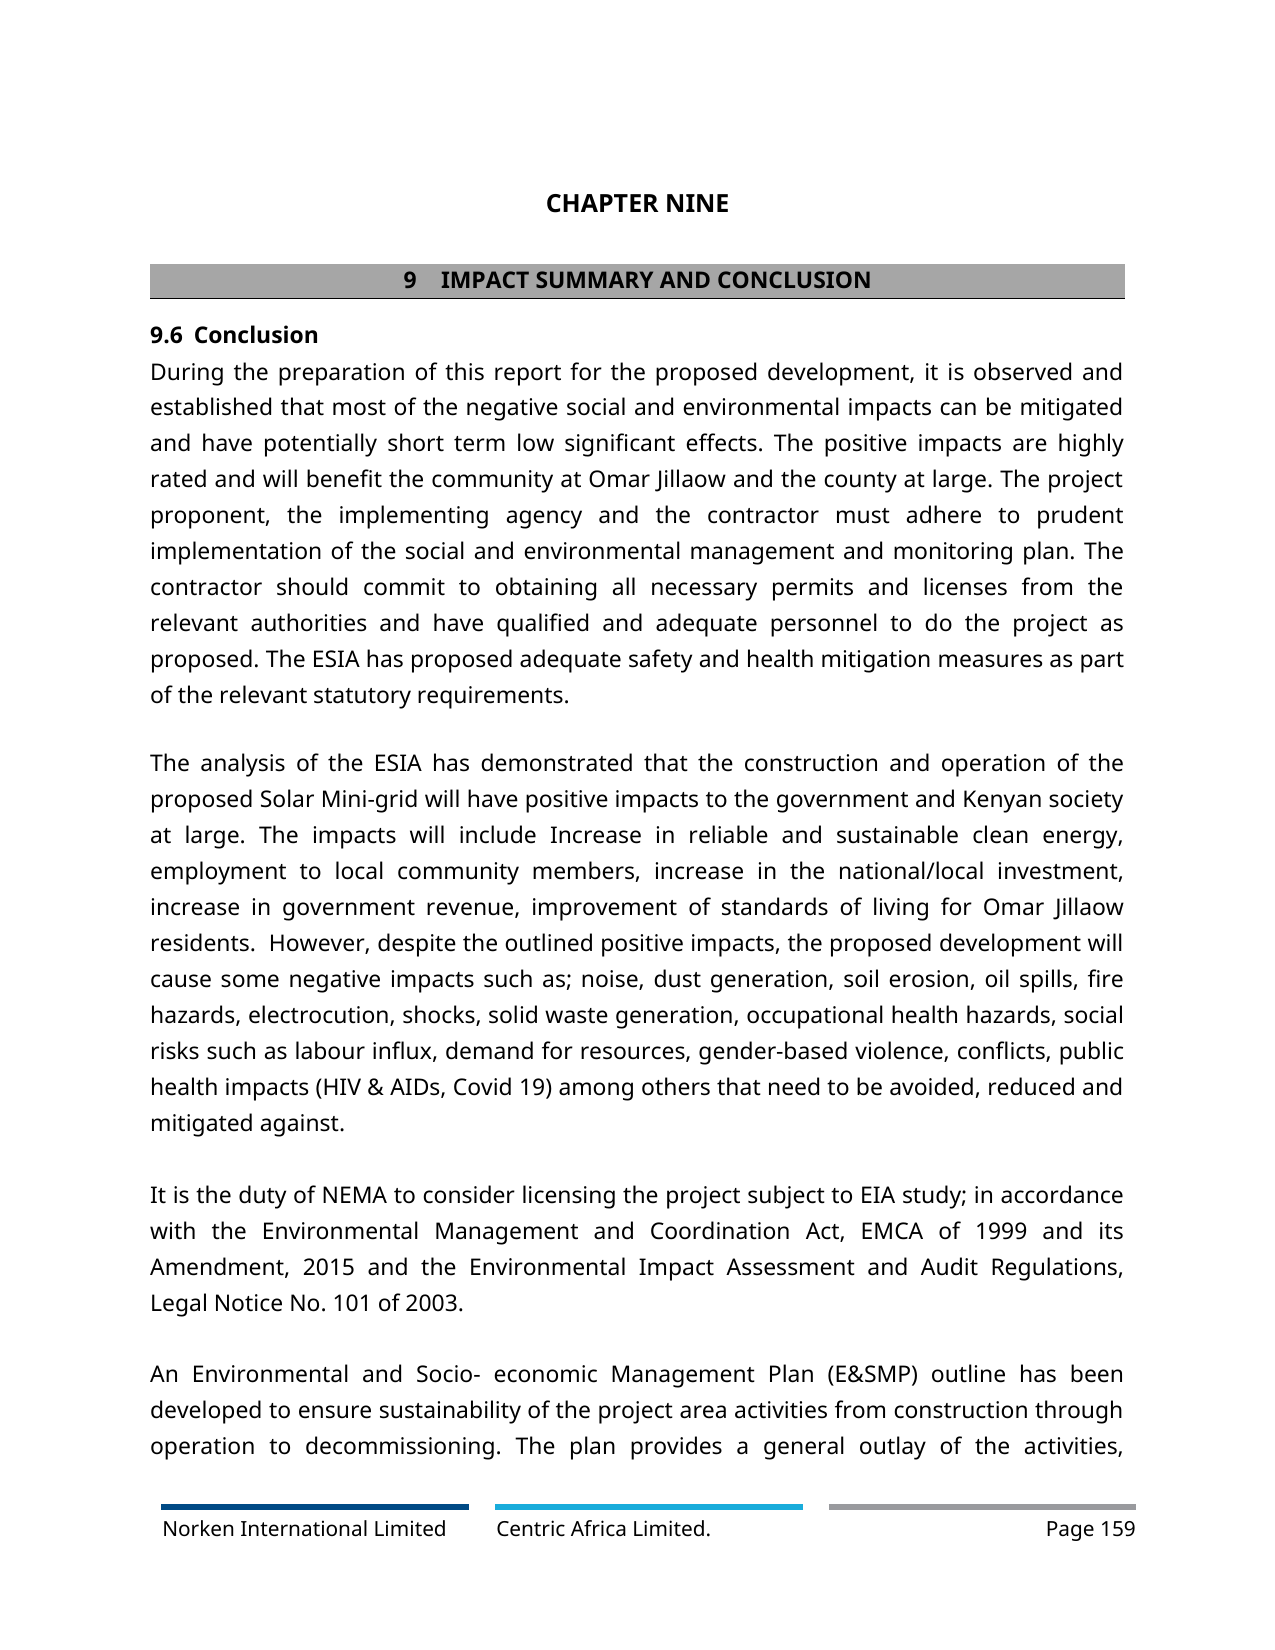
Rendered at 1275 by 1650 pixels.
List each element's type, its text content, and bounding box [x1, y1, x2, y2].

text CHAPTER NINE [150, 186, 1125, 220]
subtitle Conclusion [150, 328, 1125, 359]
text It is the duty of NEMA to consider licensing the project subject to EIA study; in accordance with the Environmental Management and Coordination Act, EMCA of 1999 and its Amendment, 2015 and the Environmental Impact Assessment and Audit Regulations, Legal Notice No. 101 of 2003. [150, 1187, 1125, 1326]
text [150, 1367, 1125, 1470]
text The analysis of the ESIA has demonstrated that the construction and operation of the proposed Solar Mini-grid will have positive impacts to the government and Kenyan society at large. The impacts will include Increase in reliable and sustainable clean energy, employment to local community members, increase in the national/local investment, increase in government revenue, improvement of standards of living for Omar Jillaow residents. However, despite the outlined positive impacts, the proposed development will cause some negative impacts such as; noise, dust generation, soil erosion, oil spills, fire hazards, electrocution, shocks, solid waste generation, occupational health hazards, social risks such as labour influx, demand for resources, gender-based violence, conflicts, public health impacts (HIV & AIDs, Covid 19) among others that need to be avoided, reduced and mitigated against. [150, 756, 1125, 1146]
subtitle IMPACT SUMMARY AND CONCLUSION [150, 264, 1125, 298]
text During the preparation of this report for the proposed development, it is observed and established that most of the negative social and environmental impacts can be mitigated and have potentially short term low significant effects. The positive impacts are highly rated and will benefit the community at Omar Jillaow and the county at large. The project proponent, the implementing agency and the contractor must adhere to prudent implementation of the social and environmental management and monitoring plan. The contractor should commit to obtaining all necessary permits and licenses from the relevant authorities and have qualified and adequate personnel to do the project as proposed. The ESIA has proposed adequate safety and health mitigation measures as part of the relevant statutory requirements. [150, 364, 1125, 718]
